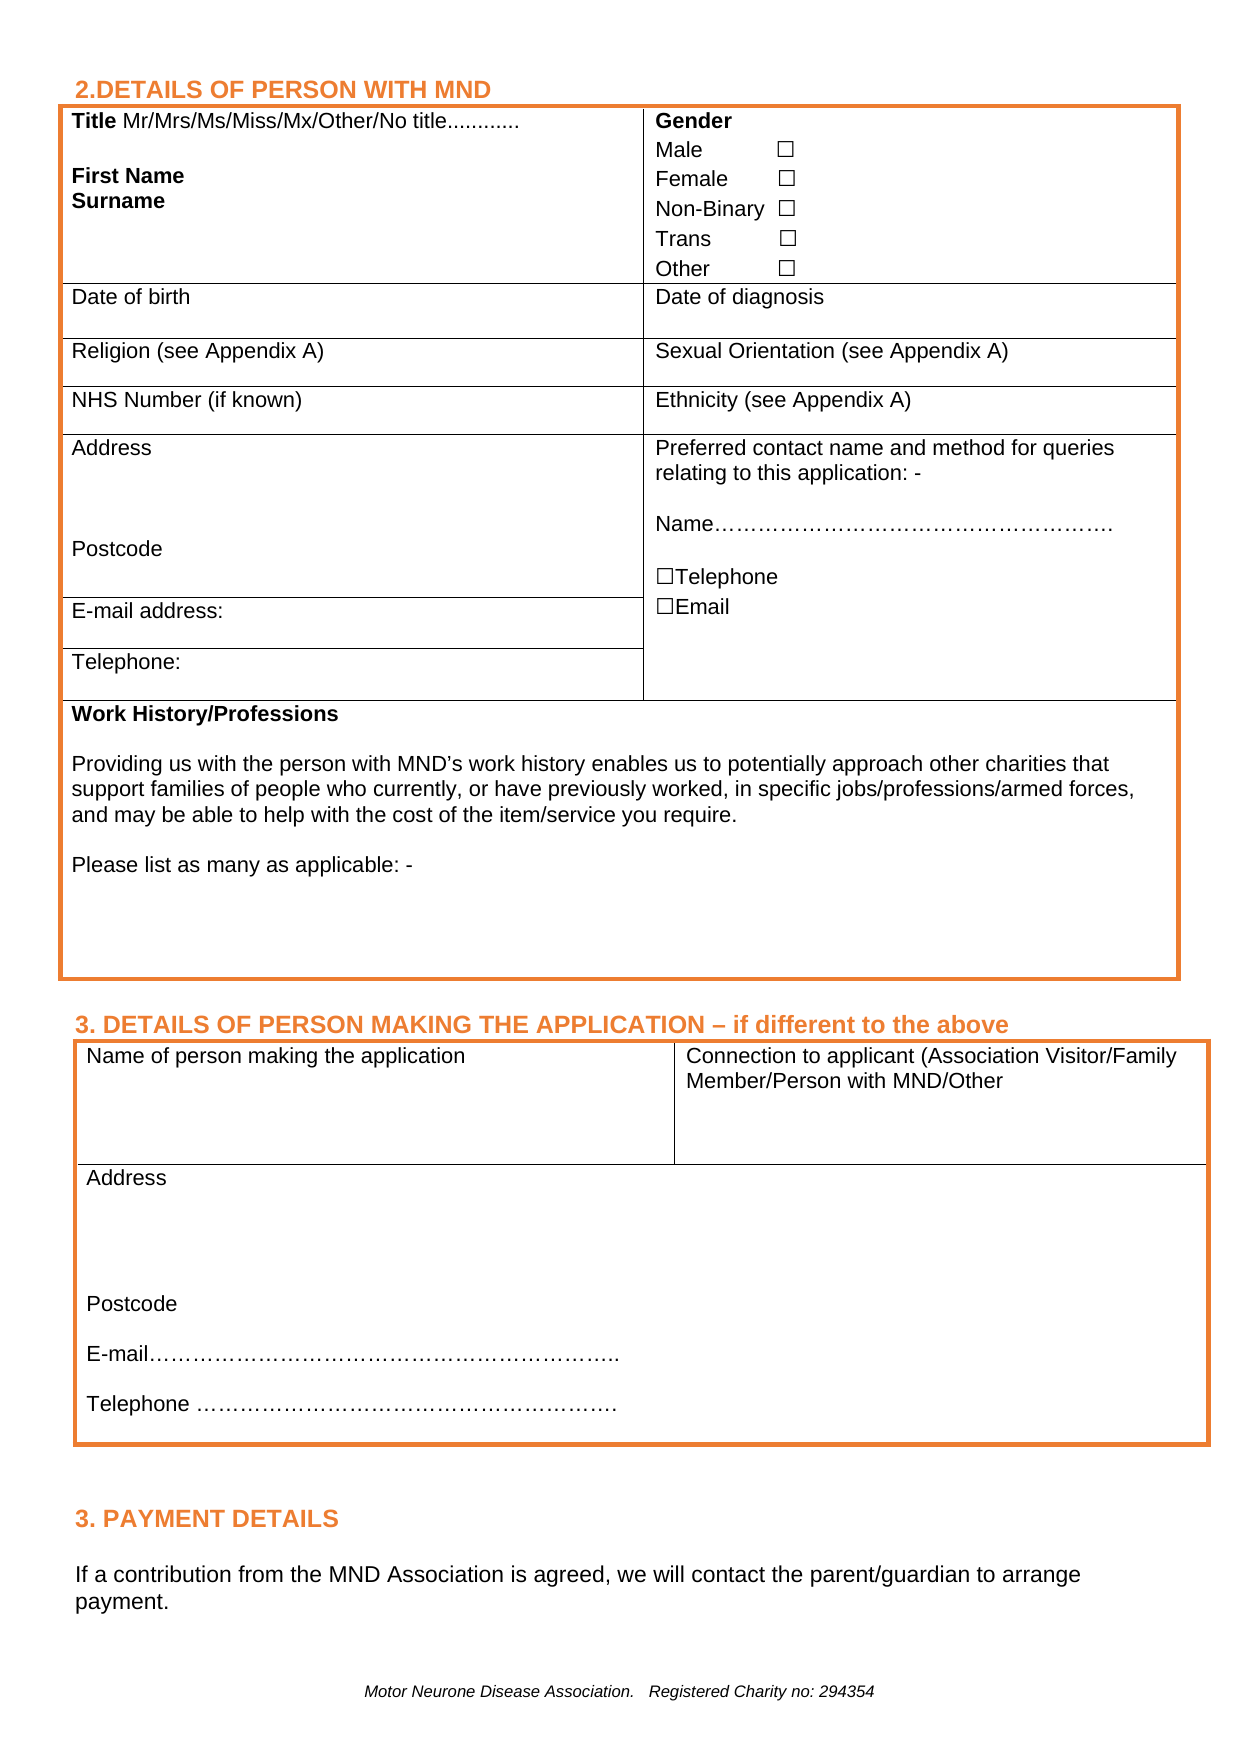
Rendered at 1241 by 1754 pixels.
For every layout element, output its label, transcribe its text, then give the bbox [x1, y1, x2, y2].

table_cell NHS Number (if known) [63, 387, 643, 434]
table_header Connection to applicant (Association Visitor/Family Member/Person with MND/Other [675, 1043, 1206, 1163]
table_cell E-mail address: [63, 598, 643, 648]
table_cell Date of birth [63, 284, 643, 337]
table_cell Address Postcode E-mail……………………………………………………….. Telephone …………………………………………………. [77, 1165, 1206, 1442]
table_header Name of person making the application [77, 1043, 674, 1163]
table_cell Ethnicity (see Appendix A) [644, 387, 1176, 434]
table_cell Preferred contact name and method for queries relating to this application: - Name………………………………………………. Telephone Email [644, 435, 1176, 700]
table_cell Work History/Professions Providing us with the person with MND’s work history enables us to potentially approach other charities that support families of people who currently, or have previously worked, in specific jobs/professions/armed forces, and may be able to help with the cost of the item/service you require. Please list as many as applicable: - [63, 701, 1176, 976]
text 3. DETAILS OF PERSON MAKING THE APPLICATION – if different to the above [75, 1010, 1165, 1038]
table_header Gender Male Female Non-Binary Trans Other [644, 108, 1176, 283]
table_cell Date of diagnosis [644, 284, 1176, 337]
table_cell Telephone: [63, 649, 643, 700]
table_cell Address Postcode [63, 435, 643, 597]
text 3. PAYMENT DETAILS [75, 1504, 1165, 1533]
table_cell Sexual Orientation (see Appendix A) [644, 339, 1176, 386]
table_cell Religion (see Appendix A) [63, 339, 643, 386]
table_header Title Mr/Mrs/Ms/Miss/Mx/Other/No title............ First Name Surname [63, 108, 643, 283]
text If a contribution from the MND Association is agreed, we will contact the parent/guardian to arrange payment. [75, 1561, 1165, 1614]
text 2.DETAILS OF PERSON WITH MND [75, 75, 1165, 104]
